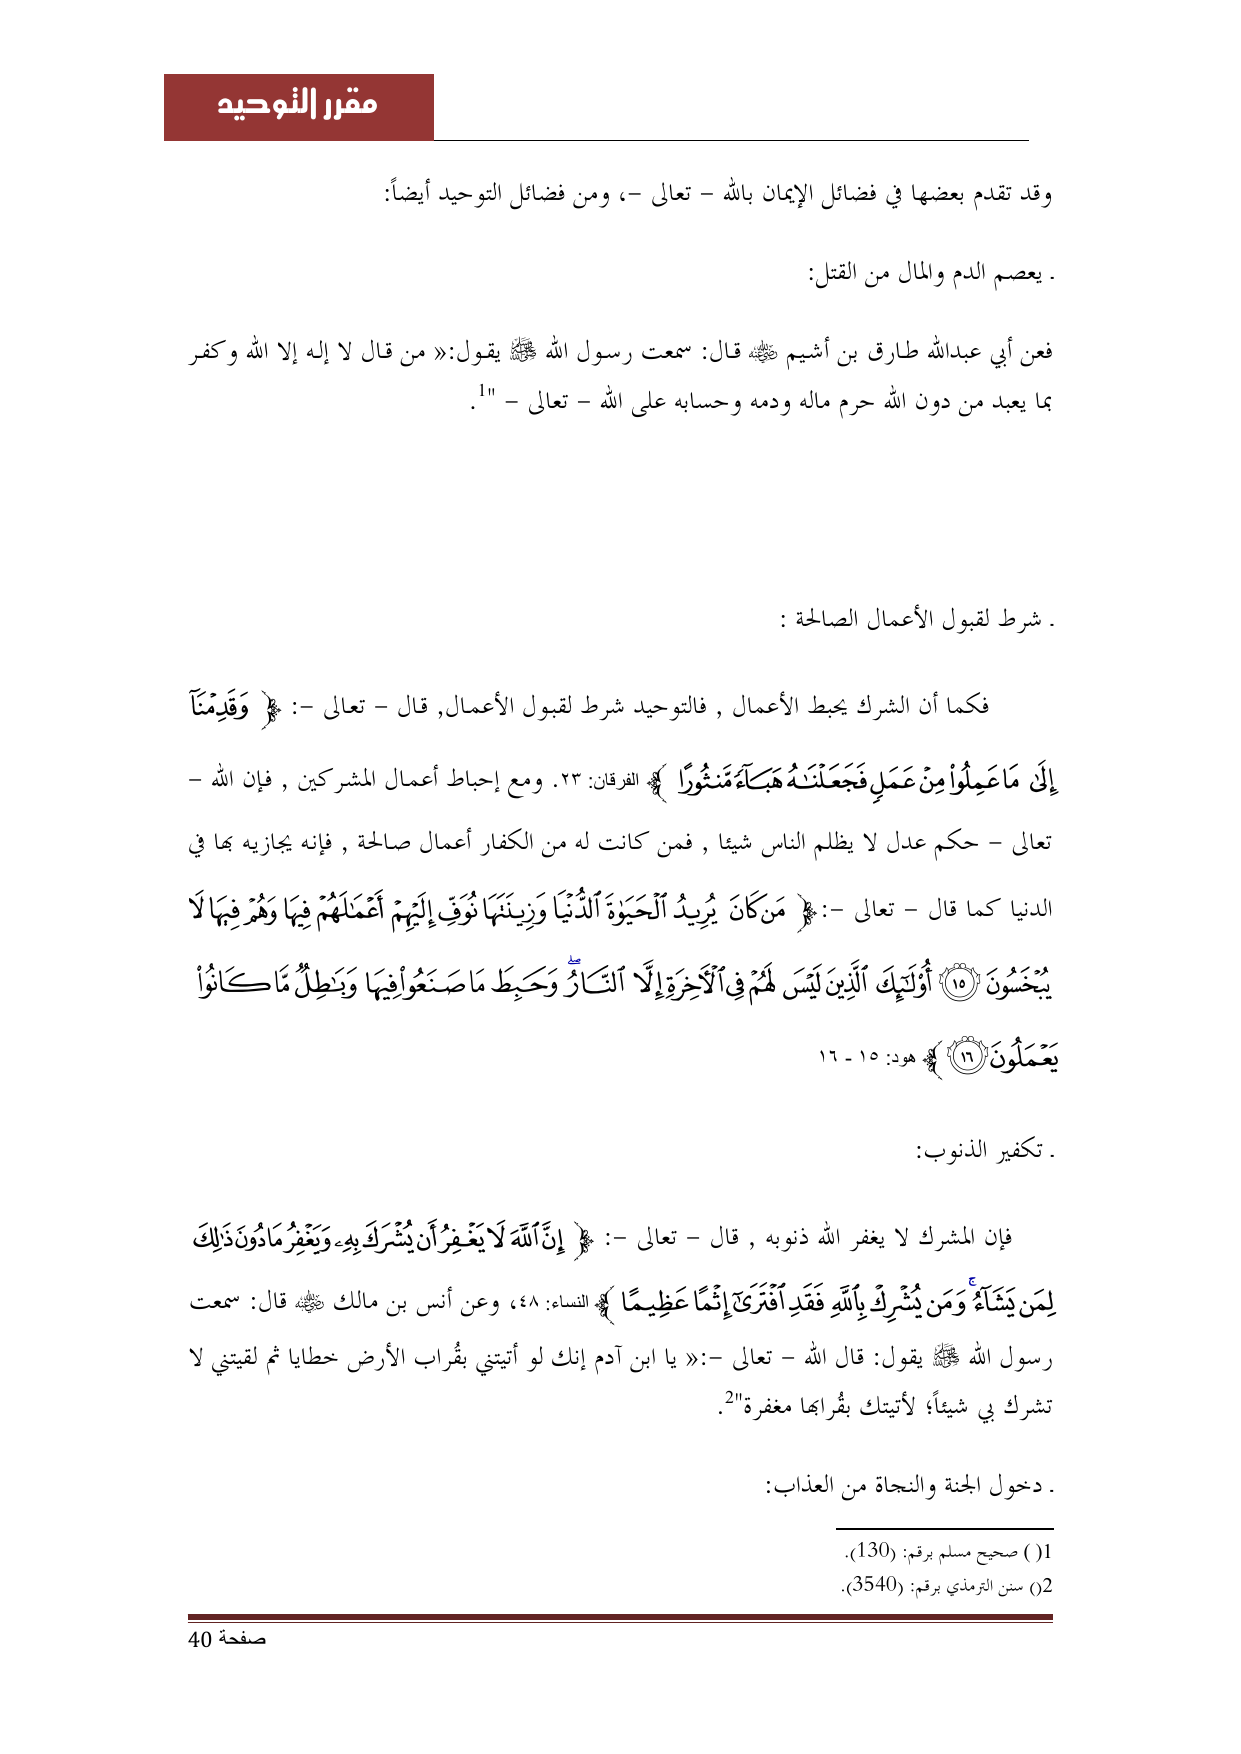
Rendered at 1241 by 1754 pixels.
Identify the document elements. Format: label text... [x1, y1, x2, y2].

text فعن أبي عبدالله طارق بن أشيم قال: سمعت رسول الله يقول:« من قال لا إله إلا الله وكفر بما يعبد من دون الله حرم ماله ودمه وحسابه على الله - تعالى - ". [187, 327, 1053, 427]
text ـ شرط لقبول الأعمال الصالحة : [187, 596, 1053, 646]
text ـ يعصم الدم والمال من القتل: [187, 248, 1053, 298]
text فإن المشرك لا يغفر الله ذنوبه , قال - تعالى -: ﭽ ﮢ ﮣ ﮤ ﮥ ﮦ ﮧ ﮨ ﮩ ﮪ ﮫ ﮬ ﮭ ﮮﮯ ﮰ ﮱ ﯓ ﯔ ﯕ ﯖ ﯗ ﭼ النساء: ٤٨، وعن أنس بن مالك قال: سمعت رسول الله يقول: قال الله - تعالى -:« يا ابن آدم إنك لو أتيتني بقُراب الأرض خطايا ثم لقيتني لا تشرك بي شيئاً؛ لأتيتك بقُرابها مغفرة". [187, 1205, 1053, 1432]
text فكما أن الشرك يحبط الأعمال , فالتوحيد شرط لقبول الأعمال, قال - تعالى -: ﭽ ﭲ ﭳ ﭴ ﭵ ﭶ ﭷ ﭸ ﭹ ﭺ ﭼ الفرقان: ٢٣. ومع إحباط أعمال المشركين , فإن الله - تعالى - حكم عدل لا يظلم الناس شيئا , فمن كانت له من الكفار أعمال صالحة , فإنه يجازيه بها في الدنيا كما قال - تعالى -: ﭽ ﭷ ﭸ ﭹ ﭺ ﭻ ﭼ ﭽ ﭾ ﭿ ﮀ ﮁ ﮂ ﮃ ﮄ ﮅ ﮆ ﮇ ﮈ ﮉ ﮊ ﮋ ﮌ ﮍﮎ ﮏ ﮐ ﮑ ﮒ ﮓ ﮔ ﮕ ﮖ ﮗ ﭼ هود: ١٥ - ١٦ [187, 674, 1053, 1088]
text وقد تقدم بعضها في فضائل الإيمان بالله - تعالى -، ومن فضائل التوحيد أيضاً: [187, 169, 1053, 219]
text ـ تكفير الذنوب: [187, 1126, 1053, 1176]
text ـ دخول الجنة والنجاة من العذاب: [187, 1462, 1053, 1511]
